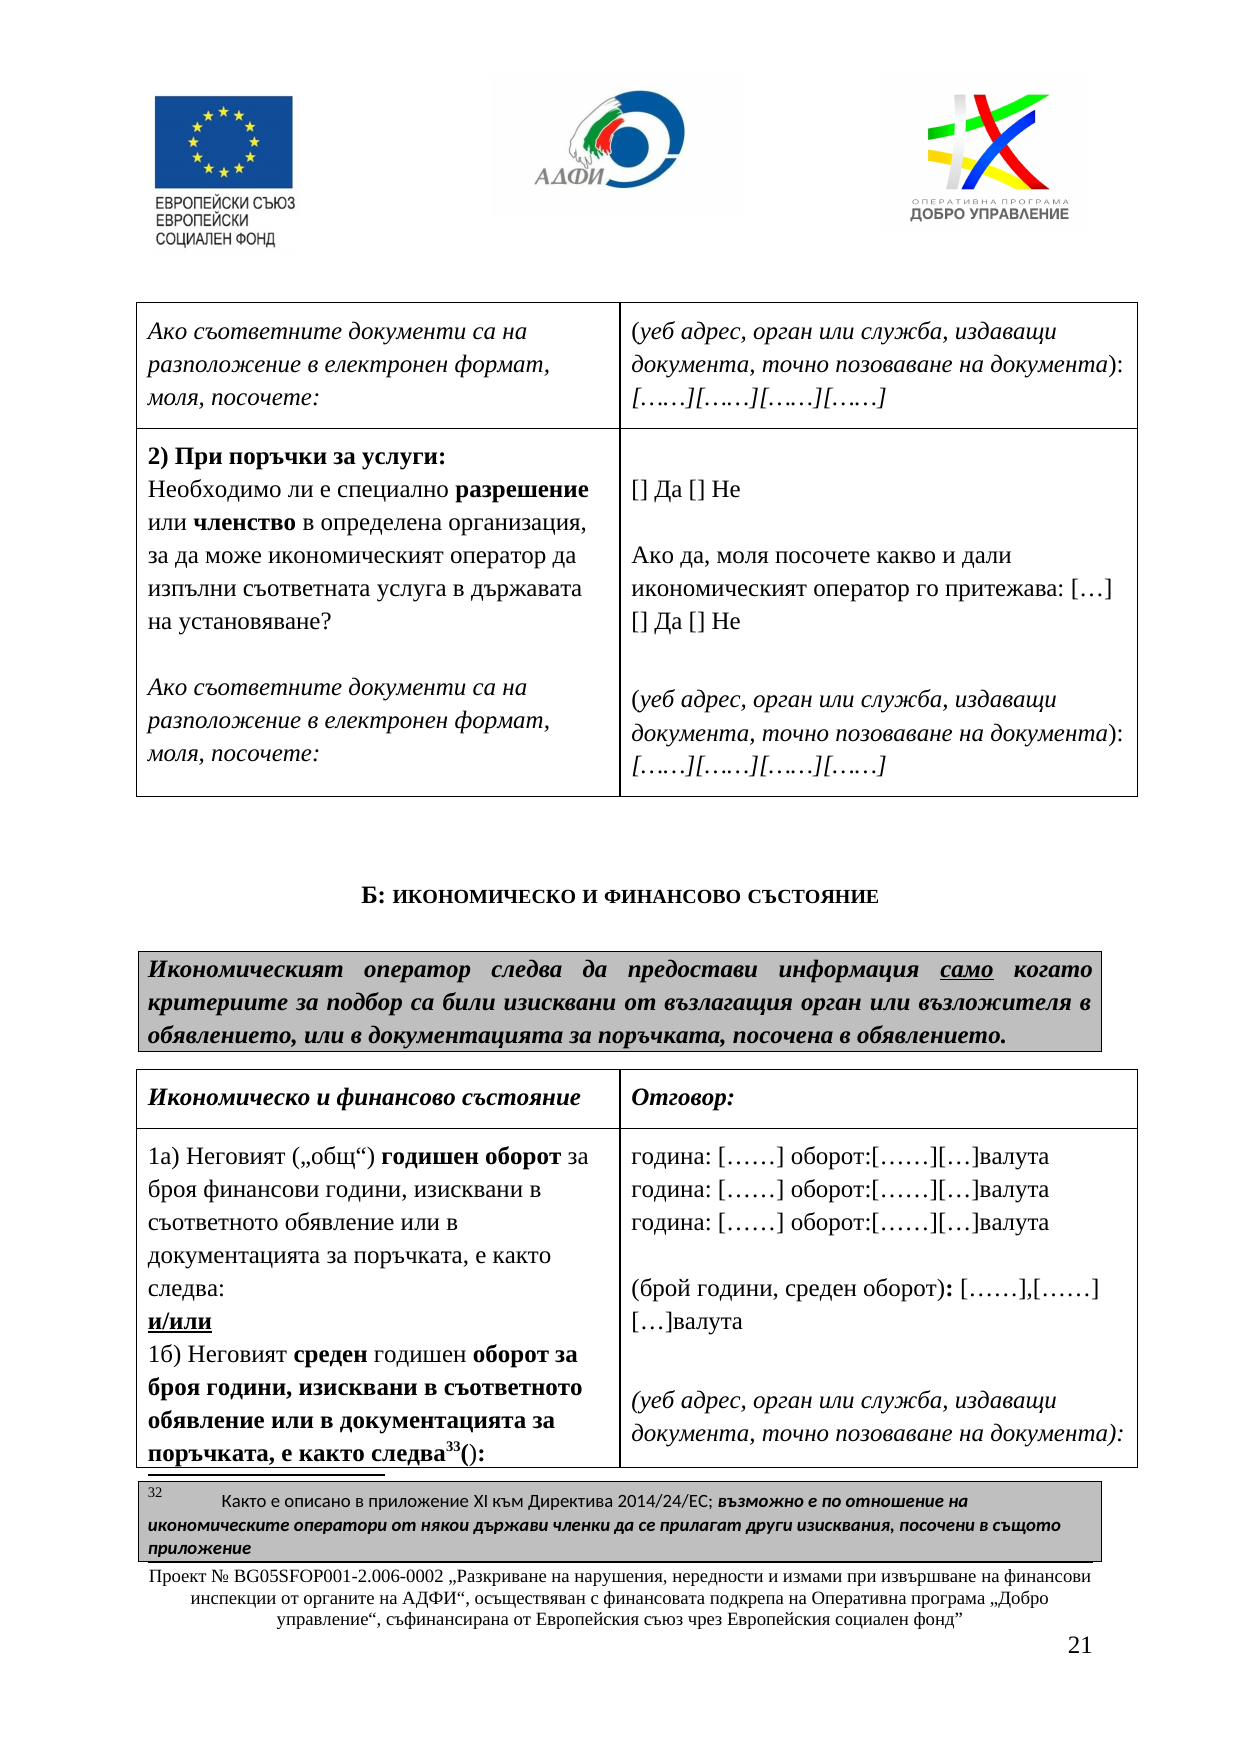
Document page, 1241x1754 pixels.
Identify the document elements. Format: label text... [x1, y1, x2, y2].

table_cell […] (уеб адрес, орган или служба, издаващи документа, точно позоваване на документа): [……][……][……][……] [621, 303, 1137, 427]
table_header Отговор: [621, 1070, 1137, 1128]
table_cell [] Да [] Не Ако да, моля посочете какво и дали икономическият оператор го притежава: […] [] Да [] Не (уеб адрес, орган или служба, издаващи документа, точно позоваване на документа): [……][……][……][……] [621, 429, 1137, 796]
picture [879, 73, 1093, 236]
text Б: икономическо и финансово състояние [148, 880, 1093, 909]
picture [147, 91, 301, 256]
table_cell 2) При поръчки за услуги: Необходимо ли е специално разрешение или членство в определена организация, за да може икономическият оператор да изпълни съответната услуга в държавата на установяване? Ако съответните документи са на разположение в електронен формат, моля, посочете: [137, 429, 619, 796]
picture [491, 73, 745, 216]
table_header Икономическо и финансово състояние [137, 1070, 619, 1128]
text Икономическият оператор следва да предостави информация само когато критериите за подбор са били изисквани от възлагащия орган или възложителя в обявлението, или в документацията за поръчката, посочена в обявлението. [139, 952, 1101, 1051]
